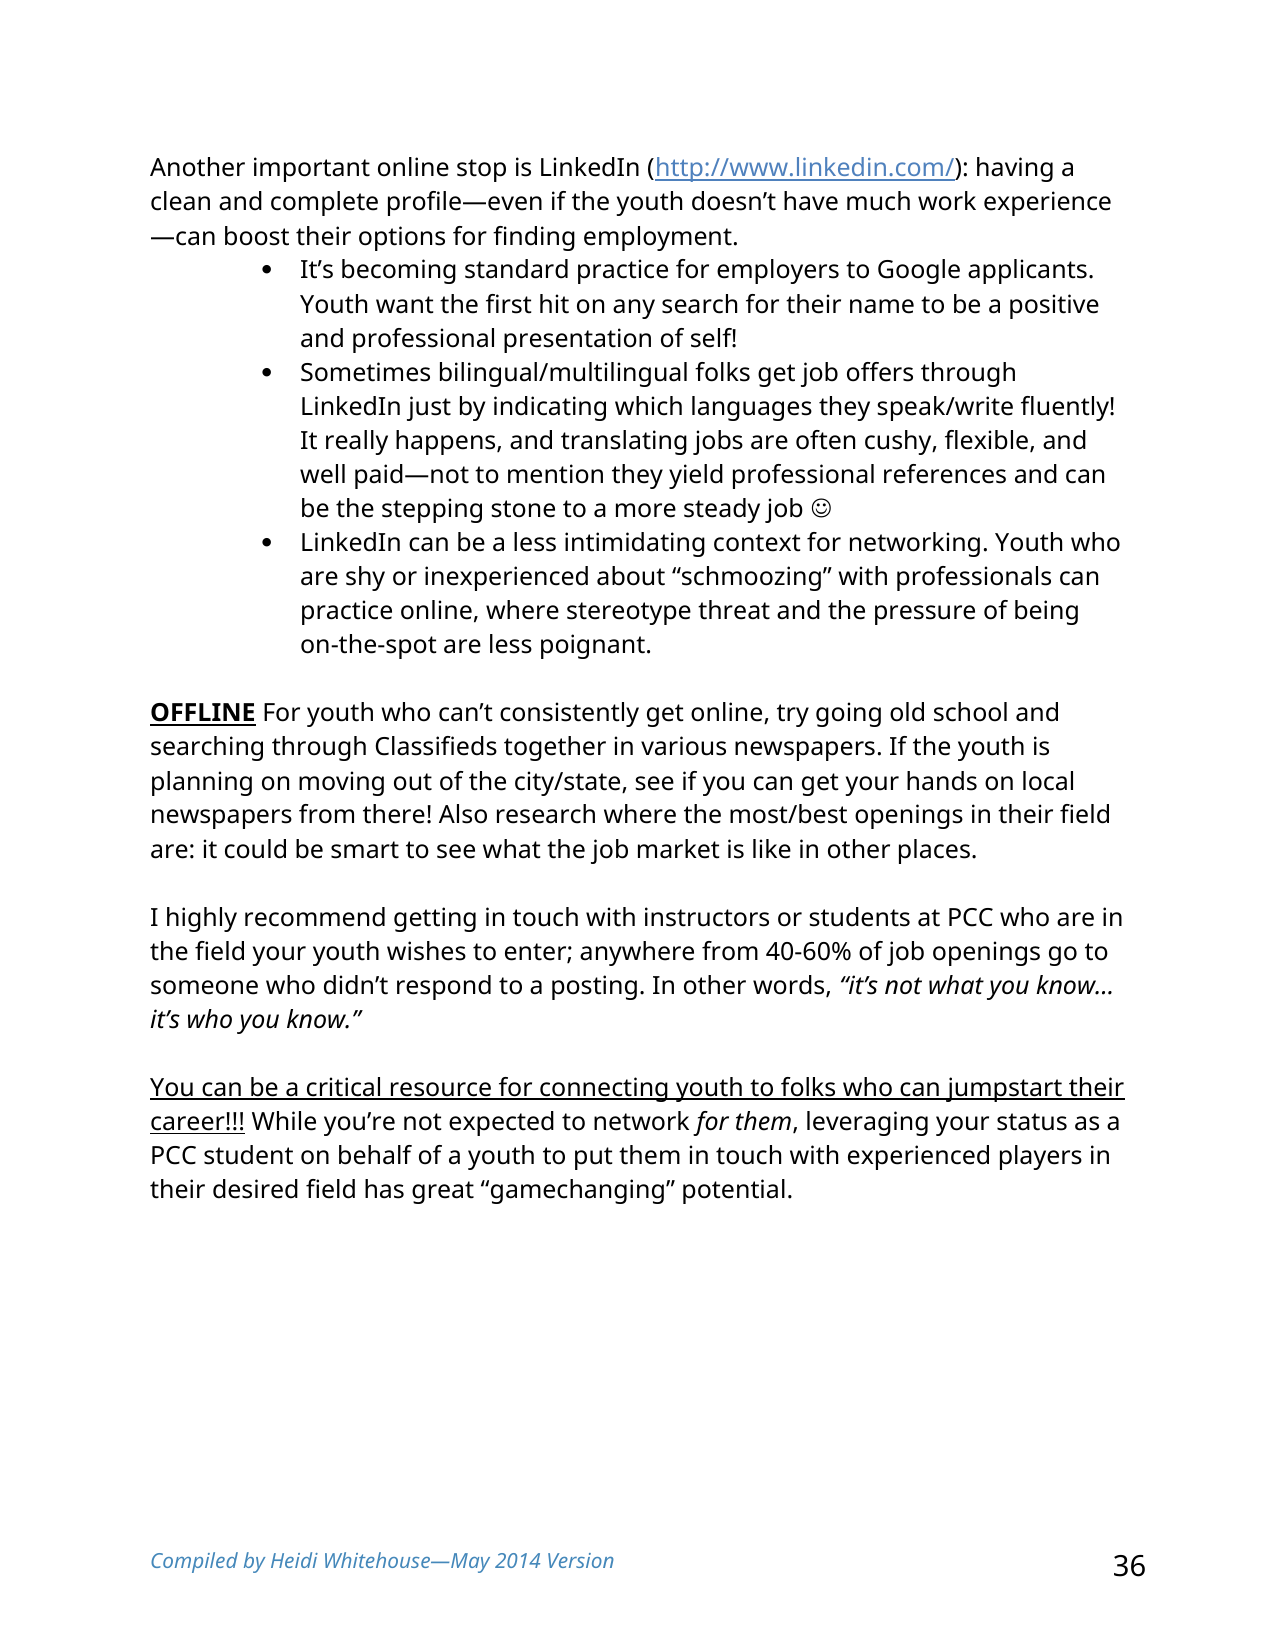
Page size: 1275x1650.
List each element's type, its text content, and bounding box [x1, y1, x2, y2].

text You can be a critical resource for connecting youth to folks who can jumpstart their career!!! While you’re not expected to network for them, leveraging your status as a PCC student on behalf of a youth to put them in touch with experienced players in their desired field has great “gamechanging” potential. [150, 1070, 1125, 1098]
list Sometimes bilingual/multilingual folks get job offers through LinkedIn just by indicating which languages they speak/write fluently! It really happens, and translating jobs are often cushy, flexible, and well paid—not to mention they yield professional references and can be the stepping stone to a more steady job [262, 354, 1125, 525]
text You can be a critical resource for connecting youth to folks who can jumpstart their career!!! While you’re not expected to network for them, leveraging your status as a PCC student on behalf of a youth to put them in touch with experienced players in their desired field has great “gamechanging” potential. [150, 1100, 1125, 1206]
list LinkedIn can be a less intimidating context for networking. Youth who are shy or inexperienced about “schmoozing” with professionals can practice online, where stereotype threat and the pressure of being on-the-spot are less poignant. [262, 525, 1125, 661]
list It’s becoming standard practice for employers to Google applicants. Youth want the first hit on any search for their name to be a positive and professional presentation of self! [262, 252, 1125, 354]
text I highly recommend getting in touch with instructors or students at PCC who are in the field your youth wishes to enter; anywhere from 40-60% of job openings go to someone who didn’t respond to a posting. In other words, “it’s not what you know… it’s who you know.” [150, 899, 1125, 1036]
text OFFLINE For youth who can’t consistently get online, try going old school and searching through Classifieds together in various newspapers. If the youth is planning on moving out of the city/state, see if you can get your hands on local newspapers from there! Also research where the most/best openings in their field are: it could be smart to see what the job market is like in other places. [150, 695, 1125, 865]
text Another important online stop is LinkedIn (http://www.linkedin.com/): having a clean and complete profile—even if the youth doesn’t have much work experience—can boost their options for finding employment. [150, 150, 1125, 252]
